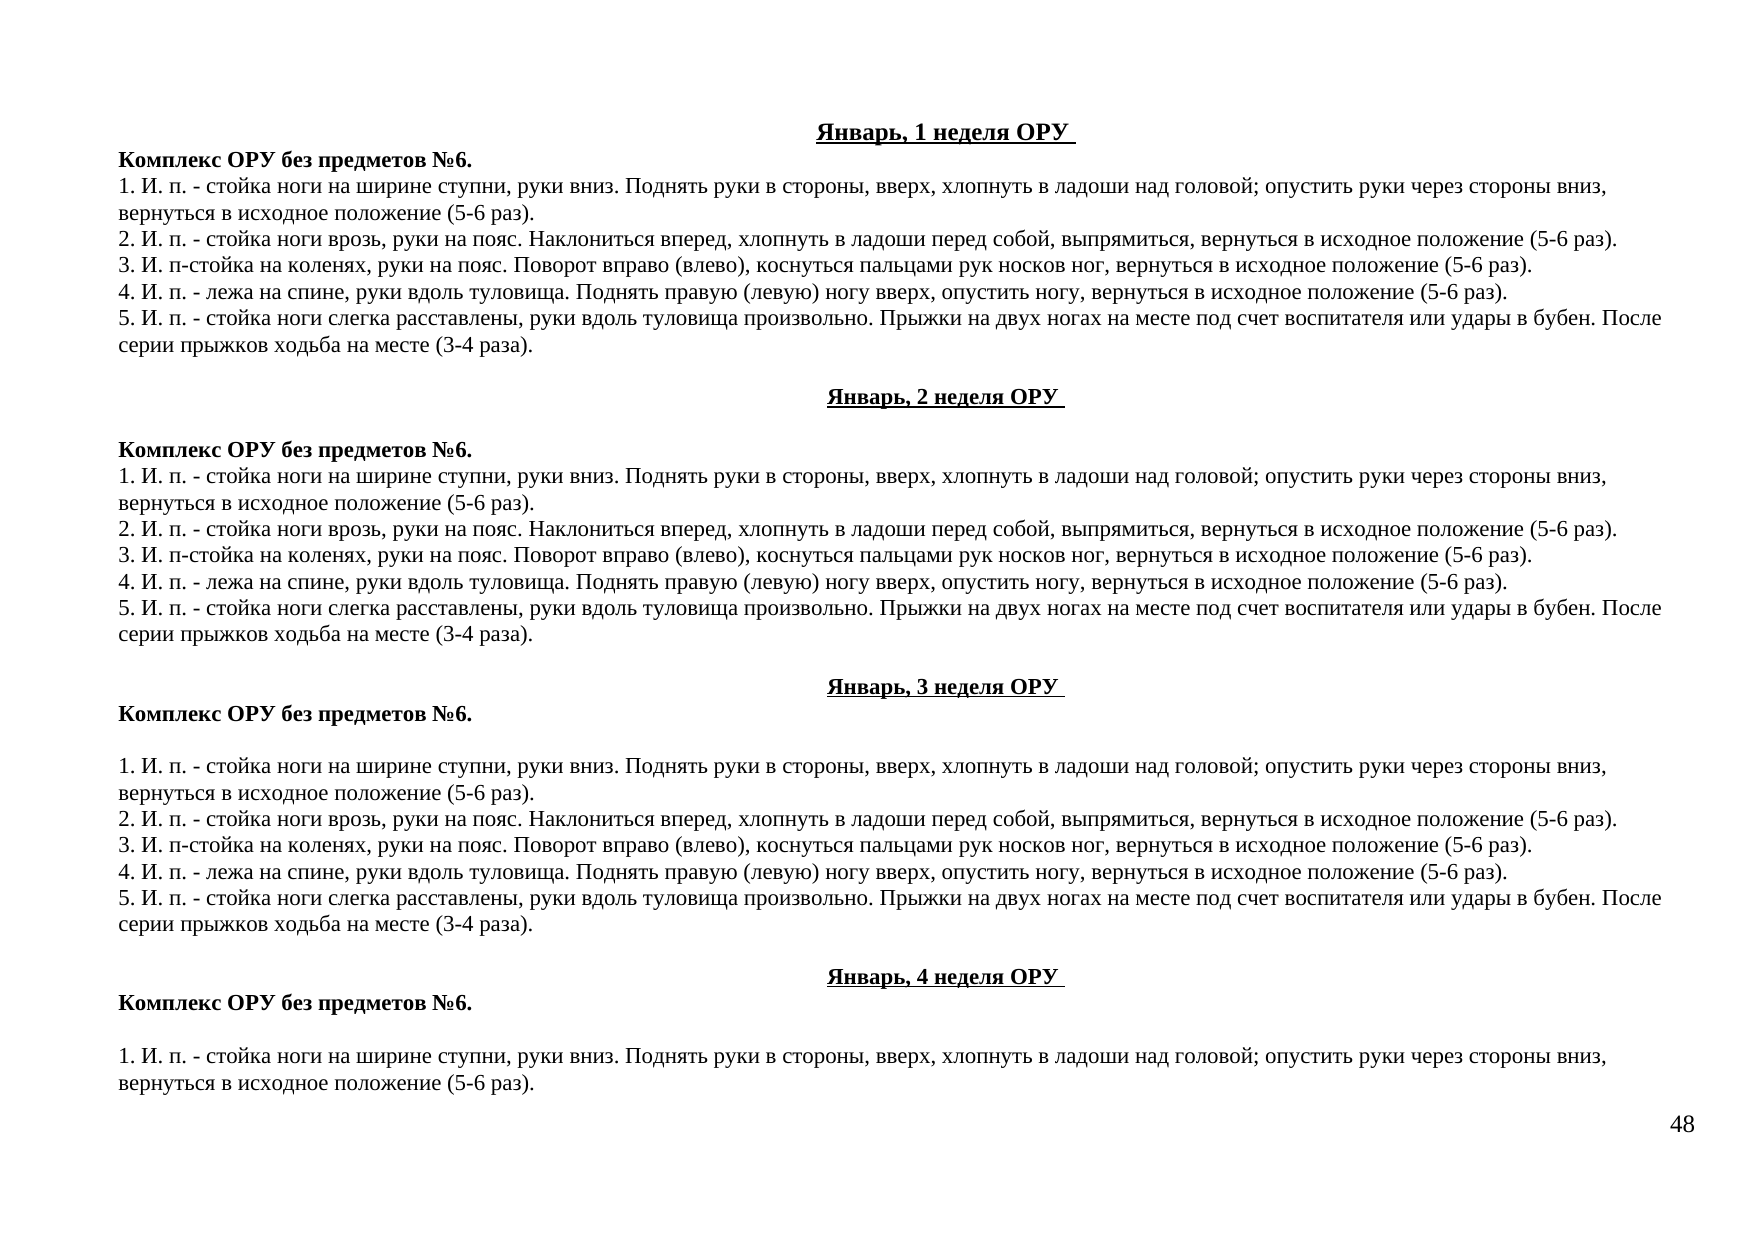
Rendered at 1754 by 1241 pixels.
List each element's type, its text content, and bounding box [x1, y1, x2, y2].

text Комплекс ОРУ без предметов №6. [118, 146, 1694, 172]
text 3. И. п-стойка на коленях, руки на пояс. Поворот вправо (влево), коснуться пальцами рук носков ног, вернуться в исходное положение (5-6 раз). [118, 831, 1695, 858]
text 1. И. п. - стойка ноги на ширине ступни, руки вниз. Поднять руки в стороны, вверх, хлопнуть в ладоши над головой; опустить руки через стороны вниз, вернуться в исходное положение (5-6 раз). [118, 462, 1695, 515]
text 2. И. п. - стойка ноги врозь, руки на пояс. Наклониться вперед, хлопнуть в ладоши перед собой, выпрямиться, вернуться в исходное положение (5-6 раз). [118, 515, 1695, 541]
text 4. И. п. - лежа на спине, руки вдоль туловища. Поднять правую (левую) ногу вверх, опустить ногу, вернуться в исходное положение (5-6 раз). [118, 858, 1695, 884]
text 3. И. п-стойка на коленях, руки на пояс. Поворот вправо (влево), коснуться пальцами рук носков ног, вернуться в исходное положение (5-6 раз). [118, 541, 1695, 568]
text Комплекс ОРУ без предметов №6. [118, 699, 1694, 726]
text Январь, 4 неделя ОРУ [118, 963, 1694, 989]
text Январь, 2 неделя ОРУ [118, 383, 1694, 410]
text 4. И. п. - лежа на спине, руки вдоль туловища. Поднять правую (левую) ногу вверх, опустить ногу, вернуться в исходное положение (5-6 раз). [118, 278, 1695, 304]
text 2. И. п. - стойка ноги врозь, руки на пояс. Наклониться вперед, хлопнуть в ладоши перед собой, выпрямиться, вернуться в исходное положение (5-6 раз). [118, 225, 1695, 252]
text Комплекс ОРУ без предметов №6. [118, 989, 1694, 1016]
text Январь, 3 неделя ОРУ [118, 673, 1694, 699]
text Январь, 1 неделя ОРУ [118, 117, 1694, 146]
text 3. И. п-стойка на коленях, руки на пояс. Поворот вправо (влево), коснуться пальцами рук носков ног, вернуться в исходное положение (5-6 раз). [118, 252, 1695, 278]
text 2. И. п. - стойка ноги врозь, руки на пояс. Наклониться вперед, хлопнуть в ладоши перед собой, выпрямиться, вернуться в исходное положение (5-6 раз). [118, 805, 1695, 831]
text Комплекс ОРУ без предметов №6. [118, 436, 1694, 462]
text 4. И. п. - лежа на спине, руки вдоль туловища. Поднять правую (левую) ногу вверх, опустить ногу, вернуться в исходное положение (5-6 раз). [118, 568, 1695, 594]
text 1. И. п. - стойка ноги на ширине ступни, руки вниз. Поднять руки в стороны, вверх, хлопнуть в ладоши над головой; опустить руки через стороны вниз, вернуться в исходное положение (5-6 раз). [118, 752, 1695, 805]
text 1. И. п. - стойка ноги на ширине ступни, руки вниз. Поднять руки в стороны, вверх, хлопнуть в ладоши над головой; опустить руки через стороны вниз, вернуться в исходное положение (5-6 раз). [118, 172, 1695, 225]
text 1. И. п. - стойка ноги на ширине ступни, руки вниз. Поднять руки в стороны, вверх, хлопнуть в ладоши над головой; опустить руки через стороны вниз, вернуться в исходное положение (5-6 раз). [118, 1042, 1695, 1095]
